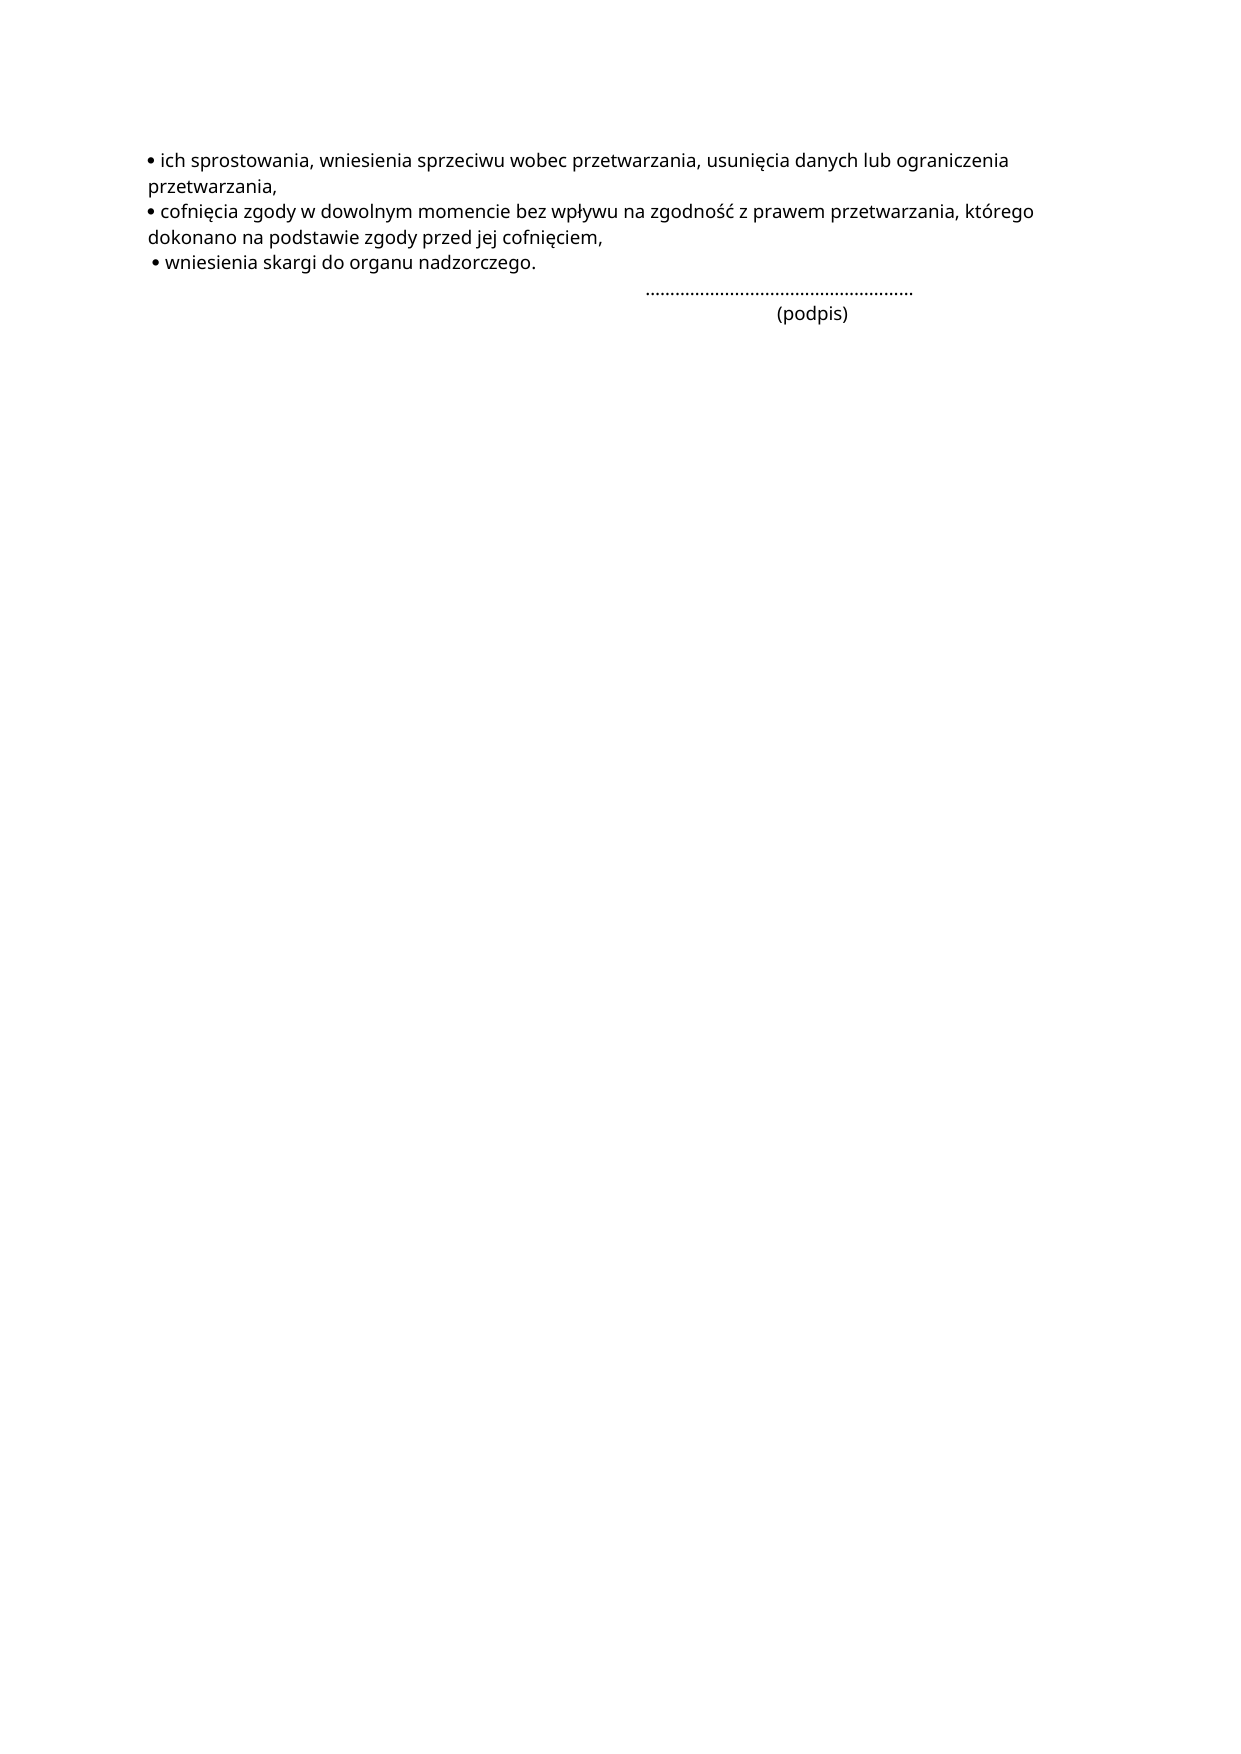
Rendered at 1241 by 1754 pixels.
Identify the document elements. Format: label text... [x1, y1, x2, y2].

text cofnięcia zgody w dowolnym momencie bez wpływu na zgodność z prawem przetwarzania, którego dokonano na podstawie zgody przed jej cofnięciem, [148, 199, 1093, 250]
text (podpis) [148, 301, 1093, 326]
text wniesienia skargi do organu nadzorczego. [148, 250, 1093, 275]
text ……………...............…………………… [148, 275, 1093, 301]
text ich sprostowania, wniesienia sprzeciwu wobec przetwarzania, usunięcia danych lub ograniczenia przetwarzania, [148, 148, 1093, 199]
